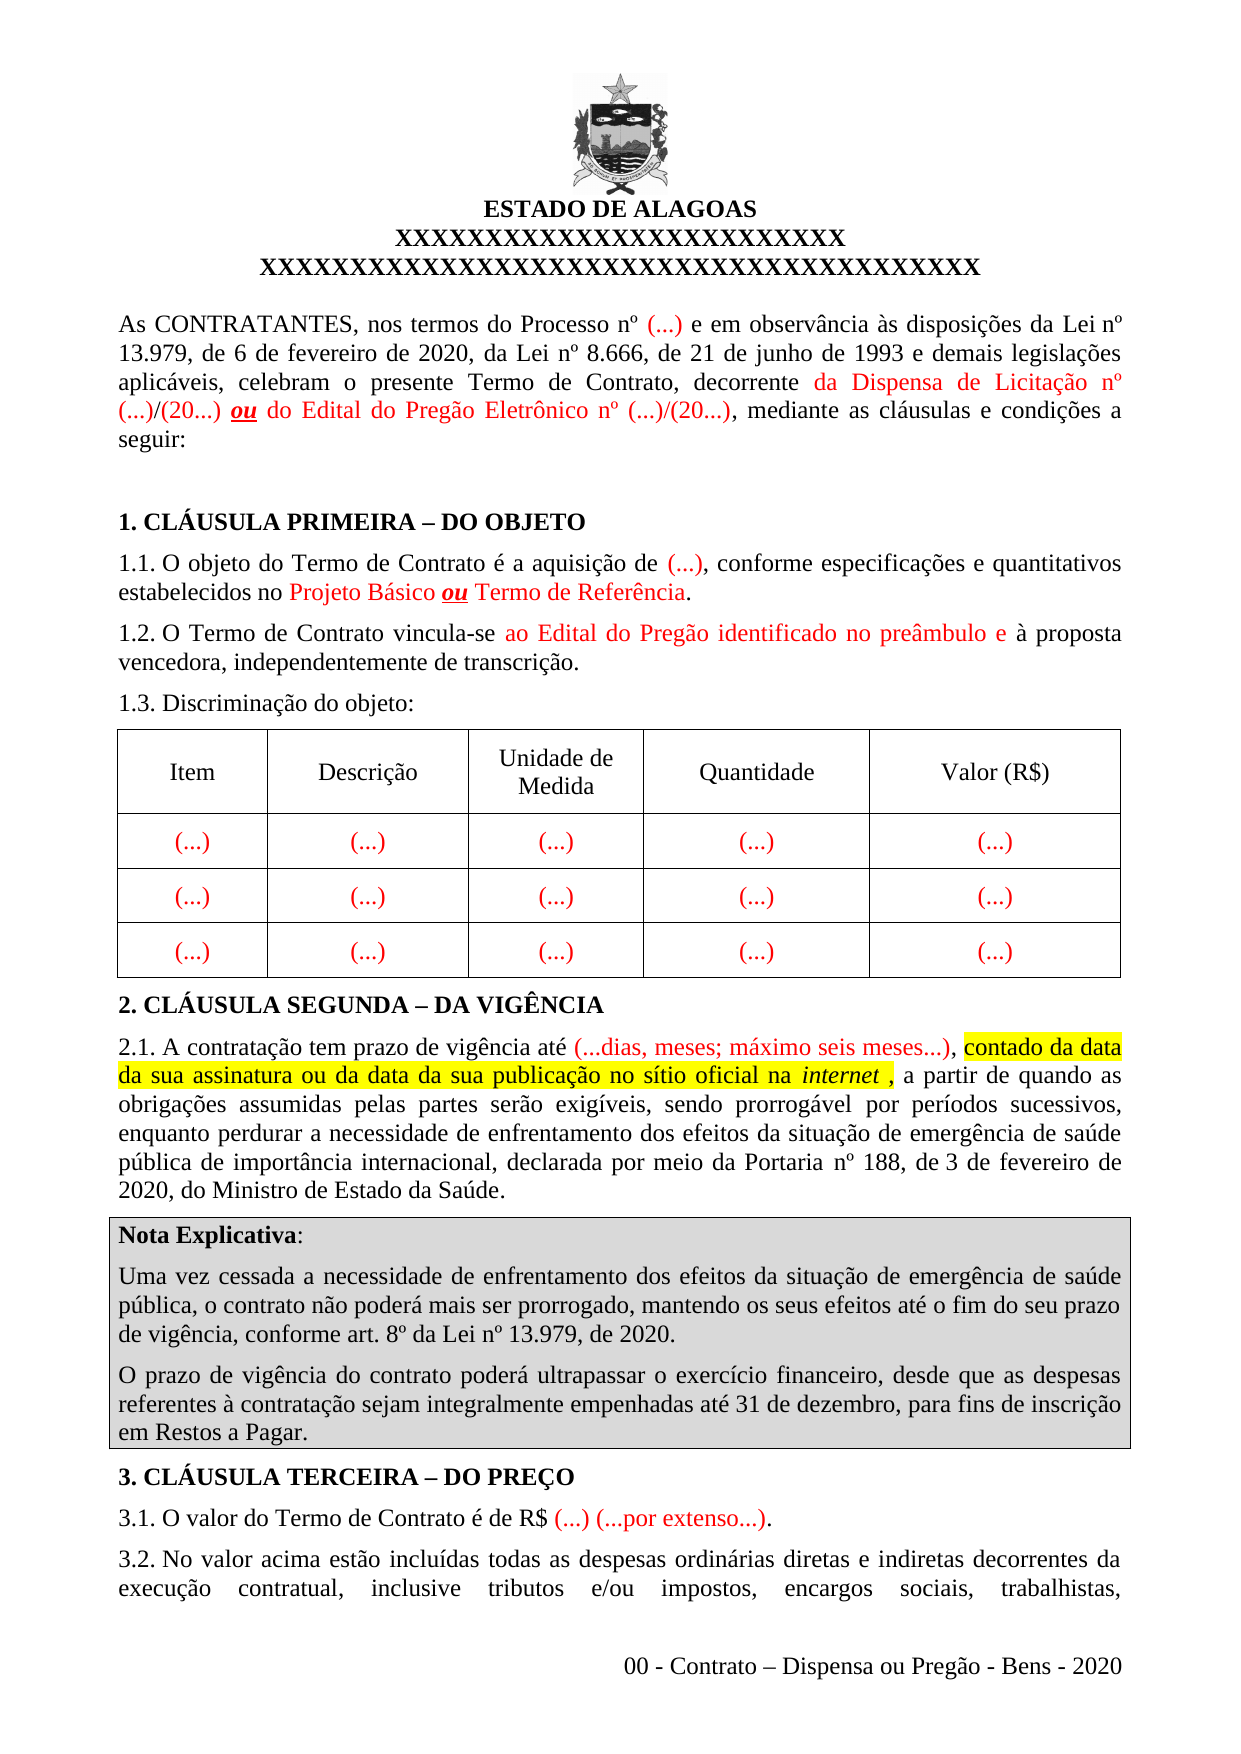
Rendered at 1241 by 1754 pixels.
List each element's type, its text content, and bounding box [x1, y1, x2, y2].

text CLÁUSULA TERCEIRA – DO PREÇO [118, 1462, 1122, 1491]
table_header Descrição [268, 730, 468, 813]
table_cell (...) [469, 923, 643, 977]
list O Termo de Contrato vincula-se ao Edital do Pregão identificado no preâmbulo e à proposta vencedora, independentemente de transcrição. [118, 618, 1122, 675]
list A contratação tem prazo de vigência até (...dias, meses; máximo seis meses...), contado da data da sua assinatura ou da data da sua publicação no sítio oficial na internet , a partir de quando as obrigações assumidas pelas partes serão exigíveis, sendo prorrogável por períodos sucessivos, enquanto perdurar a necessidade de enfrentamento dos efeitos da situação de emergência de saúde pública de importância internacional, declarada por meio da Portaria nº 188, de 3 de fevereiro de 2020, do Ministro de Estado da Saúde. [118, 1032, 1122, 1204]
table_cell (...) [118, 814, 267, 867]
table_cell (...) [644, 814, 869, 867]
table_cell (...) [469, 869, 643, 922]
table_cell (...) [469, 814, 643, 867]
text CLÁUSULA PRIMEIRA – DO OBJETO [118, 507, 1122, 535]
text As CONTRATANTES, nos termos do Processo nº (...) e em observância às disposições da Lei nº 13.979, de 6 de fevereiro de 2020, da Lei nº 8.666, de 21 de junho de 1993 e demais legislações aplicáveis, celebram o presente Termo de Contrato, decorrente da Dispensa de Licitação nº (...)/(20...) ou do Edital do Pregão Eletrônico nº (...)/(20...), mediante as cláusulas e condições a seguir: [118, 309, 1122, 453]
table_cell (...) [268, 814, 468, 867]
table_cell (...) [118, 923, 267, 977]
table_cell (...) [870, 869, 1120, 922]
table_header Unidade de Medida [469, 730, 643, 813]
table_cell (...) [268, 869, 468, 922]
table_cell (...) [118, 869, 267, 922]
list O prazo de vigência do contrato poderá ultrapassar o exercício financeiro, desde que as despesas referentes à contratação sejam integralmente empenhadas até 31 de dezembro, para fins de inscrição em Restos a Pagar. [110, 1357, 1130, 1448]
table_cell (...) [870, 923, 1120, 977]
list Nota Explicativa: [110, 1218, 1130, 1249]
list O objeto do Termo de Contrato é a aquisição de (...), conforme especificações e quantitativos estabelecidos no Projeto Básico ou Termo de Referência. [118, 548, 1122, 605]
table_cell (...) [268, 923, 468, 977]
table_header Item [118, 730, 267, 813]
table_cell (...) [644, 869, 869, 922]
list O valor do Termo de Contrato é de R$ (...) (...por extenso...). [118, 1503, 1122, 1532]
table_header Valor (R$) [870, 730, 1120, 813]
table_cell (...) [644, 923, 869, 977]
list Uma vez cessada a necessidade de enfrentamento dos efeitos da situação de emergência de saúde pública, o contrato não poderá mais ser prorrogado, mantendo os seus efeitos até o fim do seu prazo de vigência, conforme art. 8º da Lei nº 13.979, de 2020. [110, 1258, 1130, 1347]
table_cell (...) [870, 814, 1120, 867]
list Discriminação do objeto: [118, 688, 1122, 717]
table_header Quantidade [644, 730, 869, 813]
text CLÁUSULA SEGUNDA – DA VIGÊNCIA [118, 991, 1122, 1019]
picture [572, 73, 668, 195]
